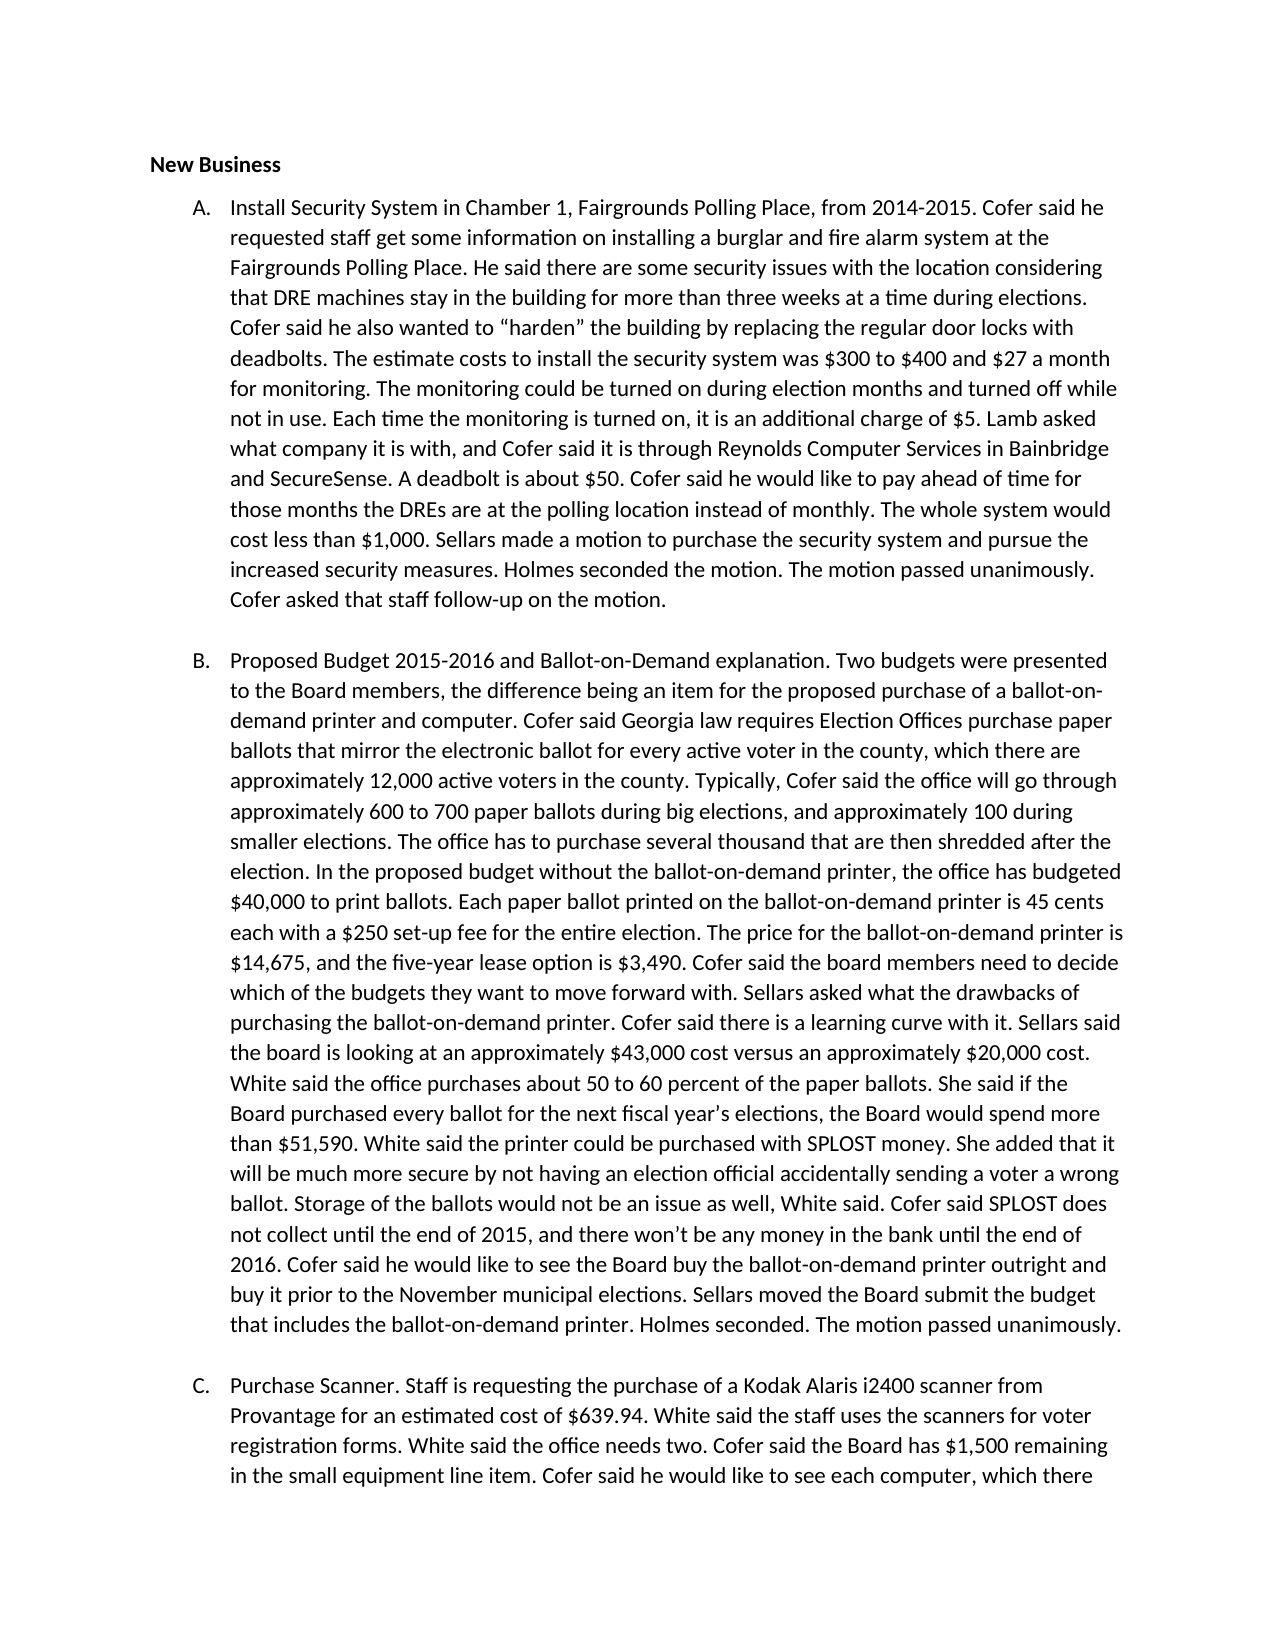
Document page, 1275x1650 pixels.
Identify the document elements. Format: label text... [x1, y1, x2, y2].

list Install Security System in Chamber 1, Fairgrounds Polling Place, from 2014-2015. Cofer said he requested staff get some information on installing a burglar and fire alarm system at the Fairgrounds Polling Place. He said there are some security issues with the location considering that DRE machines stay in the building for more than three weeks at a time during elections. Cofer said he also wanted to “harden” the building by replacing the regular door locks with deadbolts. The estimate costs to install the security system was $300 to $400 and $27 a month for monitoring. The monitoring could be turned on during election months and turned off while not in use. Each time the monitoring is turned on, it is an additional charge of $5. Lamb asked what company it is with, and Cofer said it is through Reynolds Computer Services in Bainbridge and SecureSense. A deadbolt is about $50. Cofer said he would like to pay ahead of time for those months the DREs are at the polling location instead of monthly. The whole system would cost less than $1,000. Sellars made a motion to purchase the security system and pursue the increased security measures. Holmes seconded the motion. The motion passed unanimously. Cofer asked that staff follow-up on the motion. [192, 193, 1125, 613]
text New Business [150, 150, 1125, 178]
list Proposed Budget 2015-2016 and Ballot-on-Demand explanation. Two budgets were presented to the Board members, the difference being an item for the proposed purchase of a ballot-on-demand printer and computer. Cofer said Georgia law requires Election Offices purchase paper ballots that mirror the electronic ballot for every active voter in the county, which there are approximately 12,000 active voters in the county. Typically, Cofer said the office will go through approximately 600 to 700 paper ballots during big elections, and approximately 100 during smaller elections. The office has to purchase several thousand that are then shredded after the election. In the proposed budget without the ballot-on-demand printer, the office has budgeted $40,000 to print ballots. Each paper ballot printed on the ballot-on-demand printer is 45 cents each with a $250 set-up fee for the entire election. The price for the ballot-on-demand printer is $14,675, and the five-year lease option is $3,490. Cofer said the board members need to decide which of the budgets they want to move forward with. Sellars asked what the drawbacks of purchasing the ballot-on-demand printer. Cofer said there is a learning curve with it. Sellars said the board is looking at an approximately $43,000 cost versus an approximately $20,000 cost. White said the office purchases about 50 to 60 percent of the paper ballots. She said if the Board purchased every ballot for the next fiscal year’s elections, the Board would spend more than $51,590. White said the printer could be purchased with SPLOST money. She added that it will be much more secure by not having an election official accidentally sending a voter a wrong ballot. Storage of the ballots would not be an issue as well, White said. Cofer said SPLOST does not collect until the end of 2015, and there won’t be any money in the bank until the end of 2016. Cofer said he would like to see the Board buy the ballot-on-demand printer outright and buy it prior to the November municipal elections. Sellars moved the Board submit the budget that includes the ballot-on-demand printer. Holmes seconded. The motion passed unanimously. [192, 646, 1125, 1338]
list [192, 1371, 1125, 1489]
